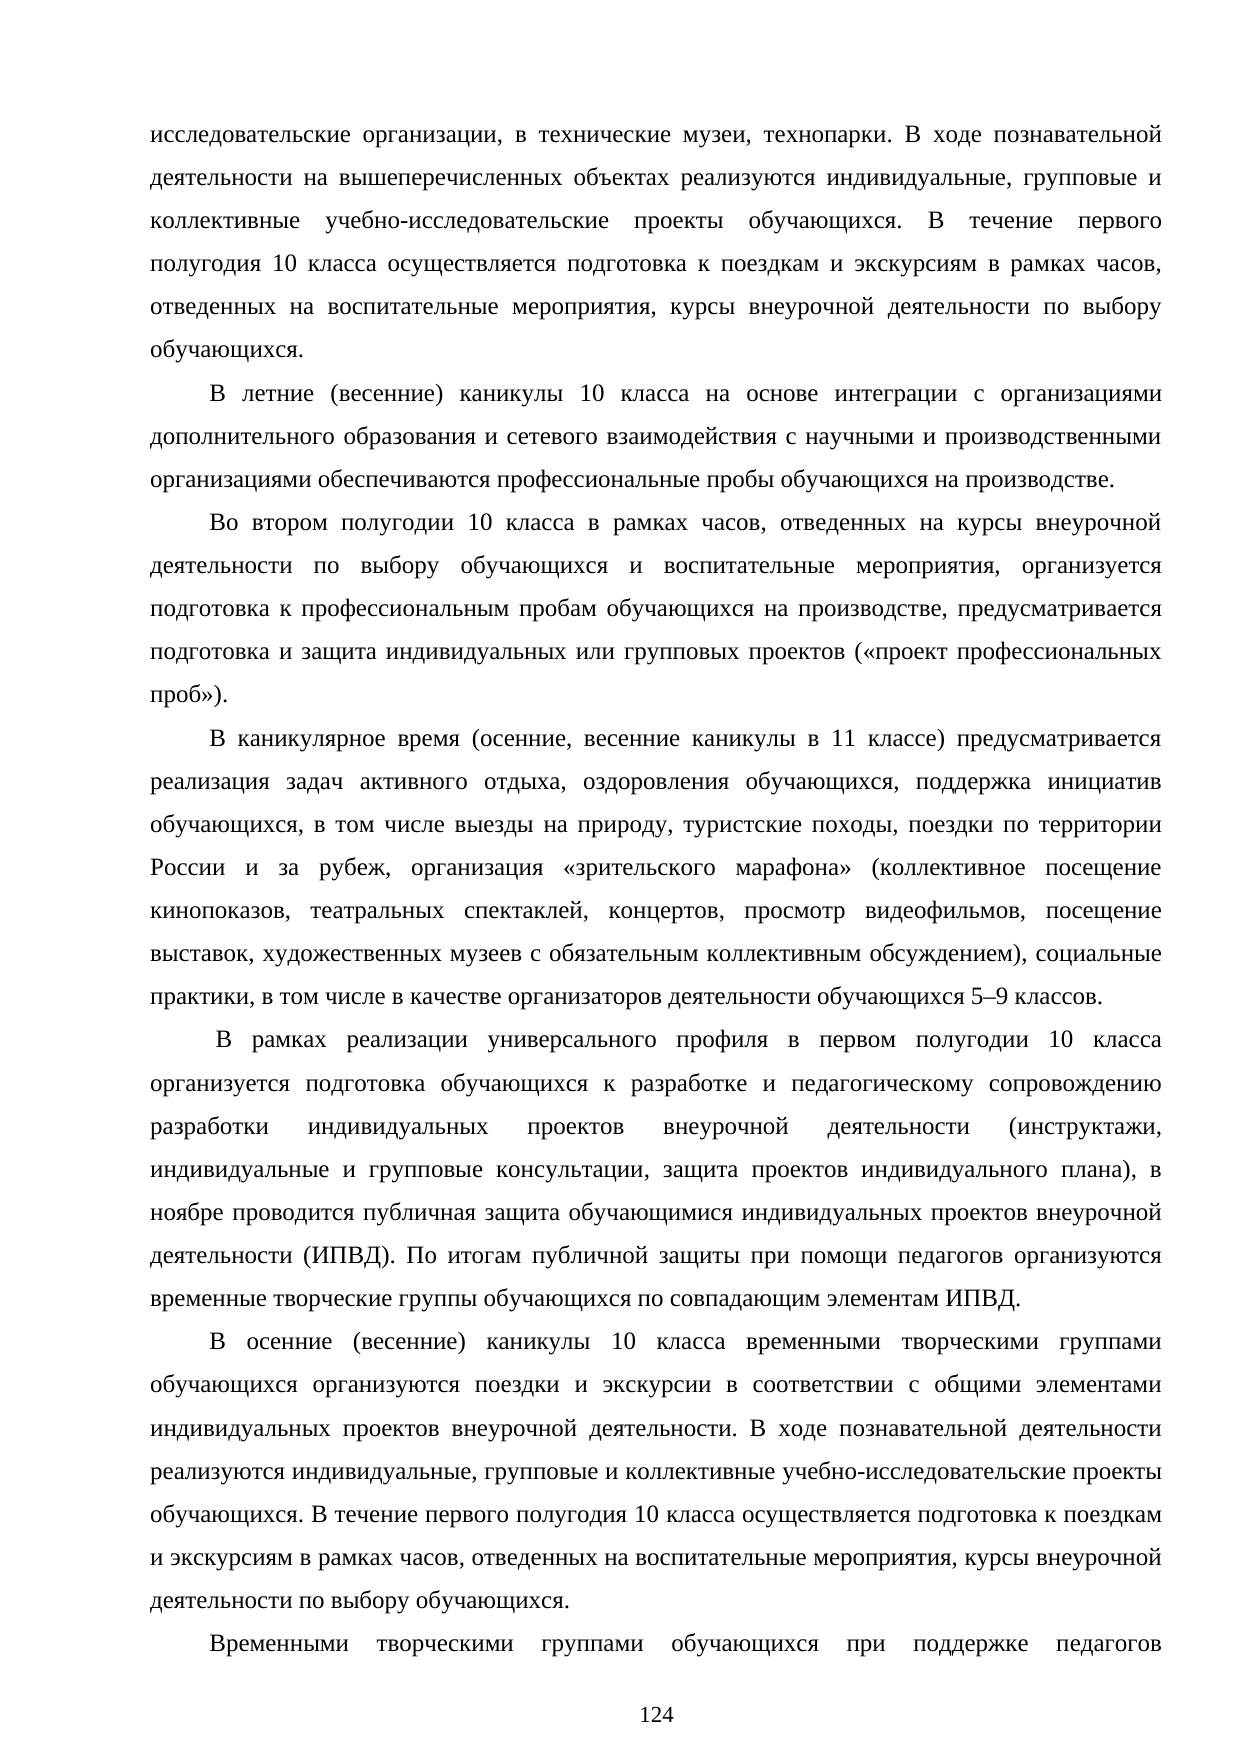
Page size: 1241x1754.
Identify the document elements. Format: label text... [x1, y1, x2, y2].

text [150, 1628, 1163, 1657]
text В летние (весенние) каникулы 10 класса на основе интеграции с организациями дополнительного образования и сетевого взаимодействия с научными и производственными организациями обеспечиваются профессиональные пробы обучающихся на производстве. [150, 378, 1163, 493]
text В осенние (весенние) каникулы 10 класса временными творческими группами обучающихся организуются поездки и экскурсии в соответствии с общими элементами индивидуальных проектов внеурочной деятельности. В ходе познавательной деятельности реализуются индивидуальные, групповые и коллективные учебно-исследовательские проекты обучающихся. В течение первого полугодия 10 класса осуществляется подготовка к поездкам и экскурсиям в рамках часов, отведенных на воспитательные мероприятия, курсы внеурочной деятельности по выбору обучающихся. [150, 1326, 1163, 1614]
text Во втором полугодии 10 класса в рамках часов, отведенных на курсы внеурочной деятельности по выбору обучающихся и воспитательные мероприятия, организуется подготовка к профессиональным пробам обучающихся на производстве, предусматривается подготовка и защита индивидуальных или групповых проектов («проект профессиональных проб»). [150, 507, 1163, 708]
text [150, 119, 1163, 363]
text В каникулярное время (осенние, весенние каникулы в 11 классе) предусматривается реализация задач активного отдыха, оздоровления обучающихся, поддержка инициатив обучающихся, в том числе выезды на природу, туристские походы, поездки по территории России и за рубеж, организация «зрительского марафона» (коллективное посещение кинопоказов, театральных спектаклей, концертов, просмотр видеофильмов, посещение выставок, художественных музеев с обязательным коллективным обсуждением), социальные практики, в том числе в качестве организаторов деятельности обучающихся 5–9 классов. [150, 723, 1163, 1010]
text В рамках реализации универсального профиля в первом полугодии 10 класса организуется подготовка обучающихся к разработке и педагогическому сопровождению разработки индивидуальных проектов внеурочной деятельности (инструктажи, индивидуальные и групповые консультации, защита проектов индивидуального плана), в ноябре проводится публичная защита обучающимися индивидуальных проектов внеурочной деятельности (ИПВД). По итогам публичной защиты при помощи педагогов организуются временные творческие группы обучающихся по совпадающим элементам ИПВД. [150, 1024, 1163, 1312]
